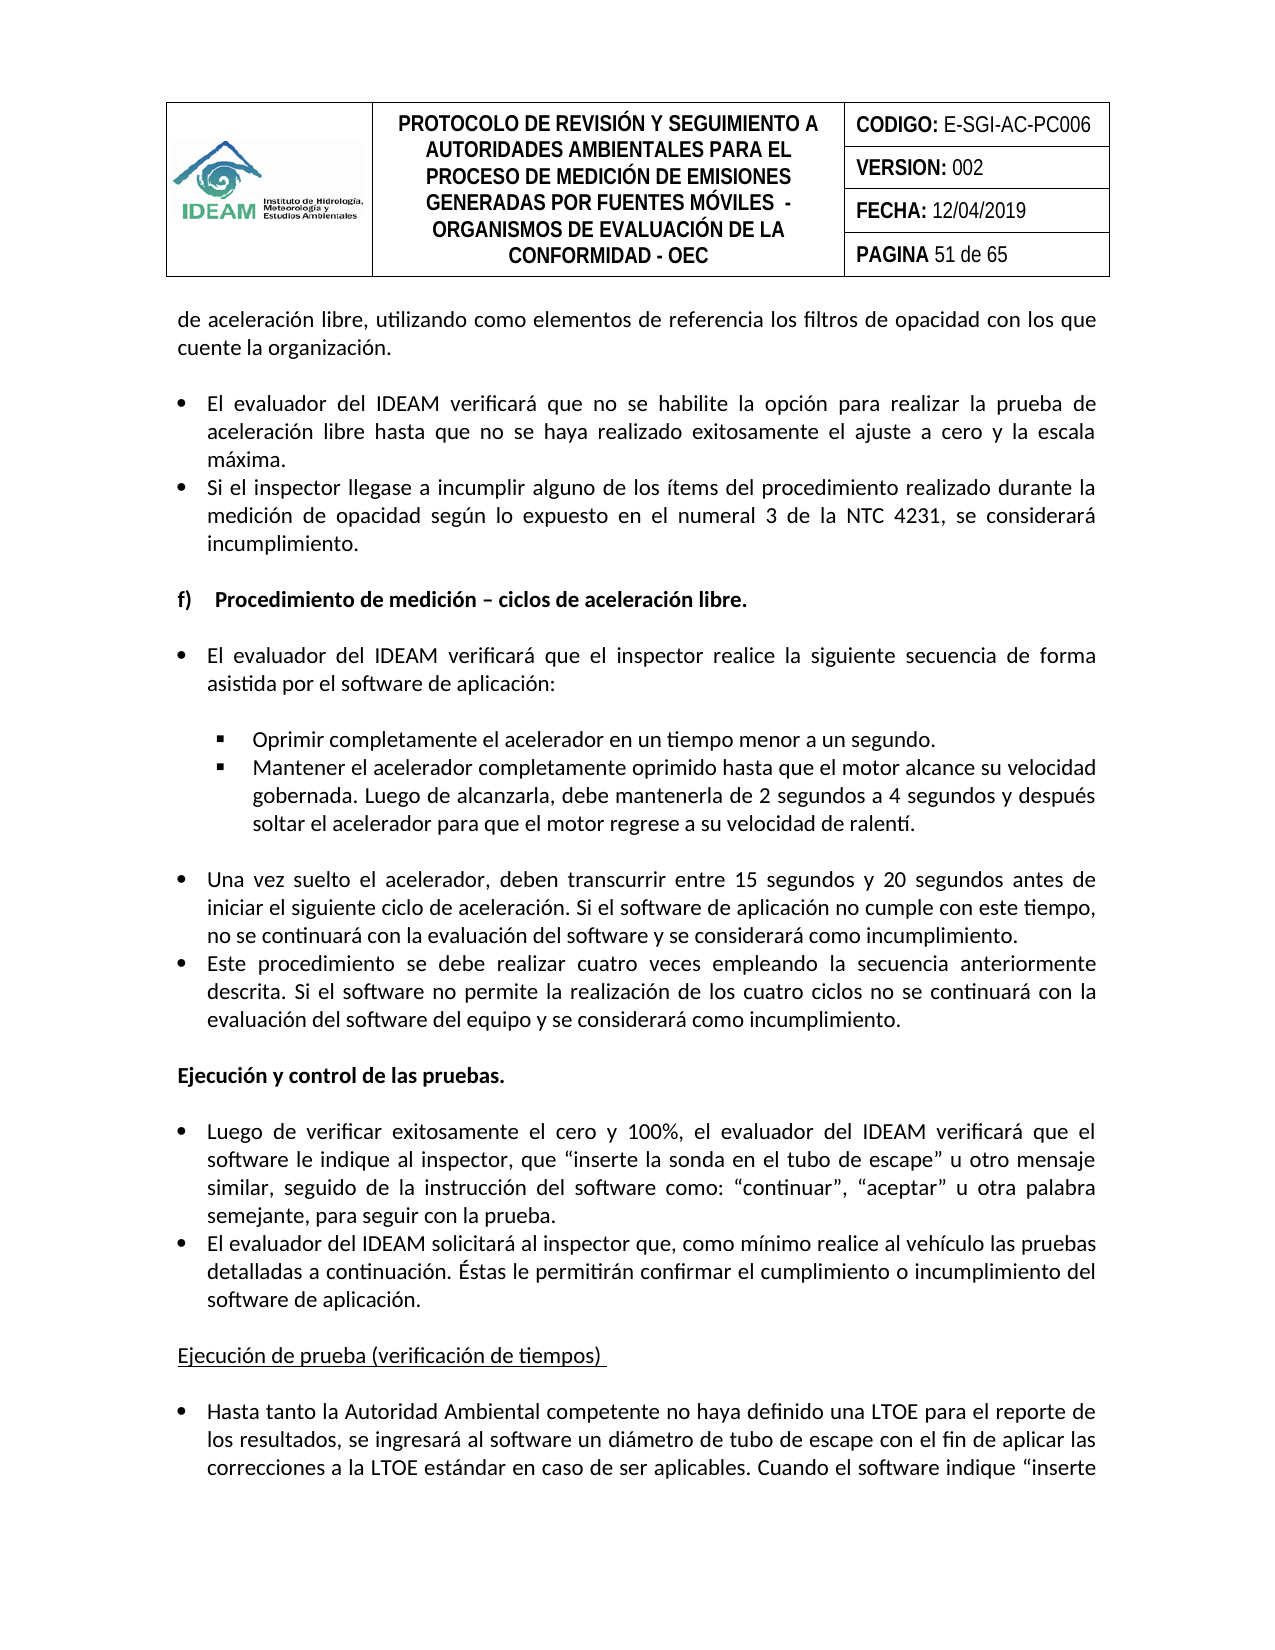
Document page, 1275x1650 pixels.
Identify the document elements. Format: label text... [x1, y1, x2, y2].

list El evaluador del IDEAM solicitará al inspector que, como mínimo realice al vehículo las pruebas detalladas a continuación. Éstas le permitirán confirmar el cumplimiento o incumplimiento del software de aplicación. [177, 1229, 1098, 1313]
list El evaluador del IDEAM verificará que no se habilite la opción para realizar la prueba de aceleración libre hasta que no se haya realizado exitosamente el ajuste a cero y la escala máxima. [177, 389, 1098, 473]
list Este procedimiento se debe realizar cuatro veces empleando la secuencia anteriormente descrita. Si el software no permite la realización de los cuatro ciclos no se continuará con la evaluación del software del equipo y se considerará como incumplimiento. [177, 949, 1098, 1033]
list Una vez suelto el acelerador, deben transcurrir entre 15 segundos y 20 segundos antes de iniciar el siguiente ciclo de aceleración. Si el software de aplicación no cumple con este tiempo, no se continuará con la evaluación del software y se considerará como incumplimiento. [177, 865, 1098, 949]
list Mantener el acelerador completamente oprimido hasta que el motor alcance su velocidad gobernada. Luego de alcanzarla, debe mantenerla de 2 segundos a 4 segundos y después soltar el acelerador para que el motor regrese a su velocidad de ralentí. [215, 753, 1098, 837]
list Procedimiento de medición – ciclos de aceleración libre. [177, 585, 1098, 613]
list El evaluador del IDEAM verificará que el inspector realice la siguiente secuencia de forma asistida por el software de aplicación: [177, 641, 1098, 697]
text Ejecución y control de las pruebas. [177, 1061, 1098, 1089]
list Oprimir completamente el acelerador en un tiempo menor a un segundo. [215, 725, 1098, 753]
picture [171, 141, 366, 225]
list Luego de verificar exitosamente el cero y 100%, el evaluador del IDEAM verificará que el software le indique al inspector, que “inserte la sonda en el tubo de escape” u otro mensaje similar, seguido de la instrucción del software como: “continuar”, “aceptar” u otra palabra semejante, para seguir con la prueba. [177, 1117, 1098, 1229]
list Si el inspector llegase a incumplir alguno de los ítems del procedimiento realizado durante la medición de opacidad según lo expuesto en el numeral 3 de la NTC 4231, se considerará incumplimiento. [177, 473, 1098, 557]
text Ejecución de prueba (verificación de tiempos) [177, 1341, 1098, 1369]
